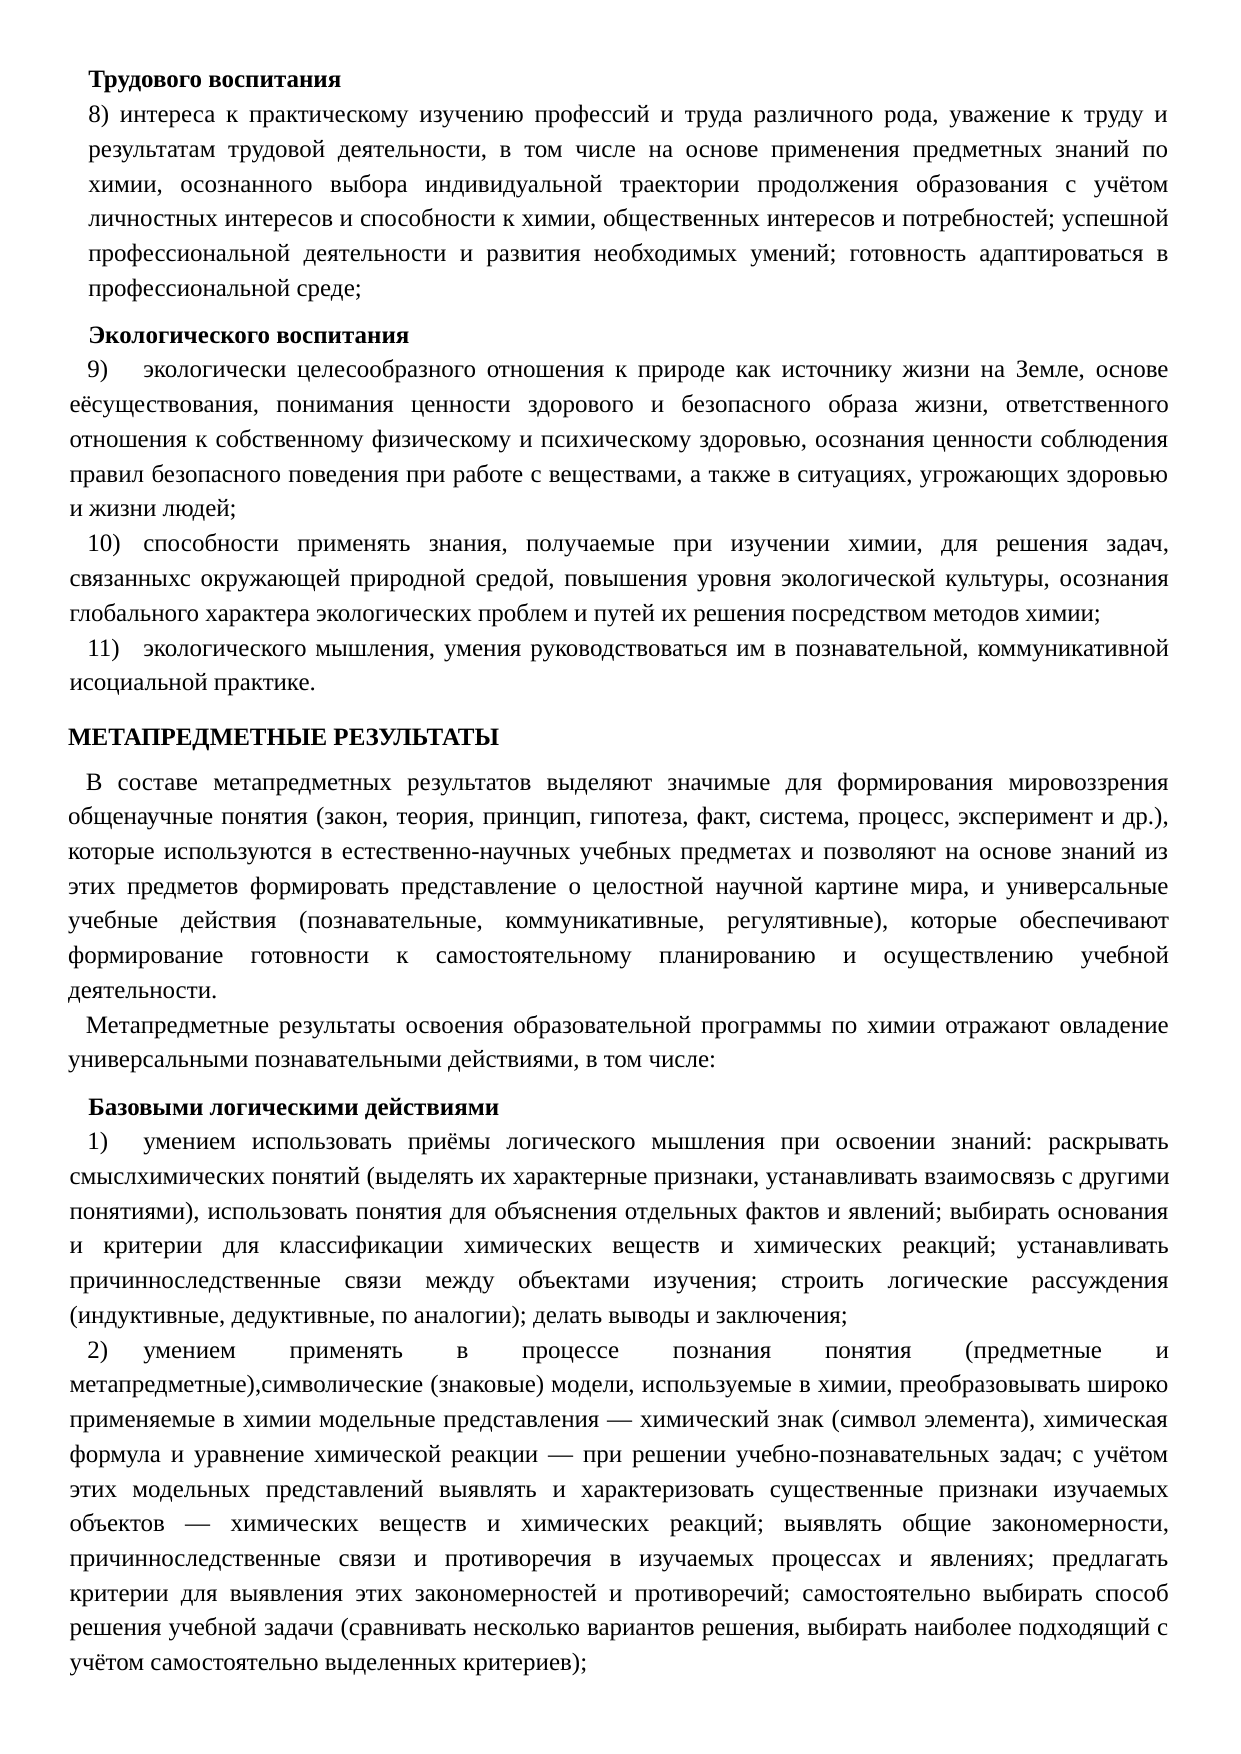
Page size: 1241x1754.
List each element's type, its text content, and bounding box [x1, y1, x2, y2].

list экологически целесообразного отношения к природе как источнику жизни на Земле, основе еёсуществования, понимания ценности здорового и безопасного образа жизни, ответственного отношения к собственному физическому и психическому здоровью, осознания ценности соблюдения правил безопасного поведения при работе с веществами, а также в ситуациях, угрожающих здоровью и жизни людей; [69, 354, 1170, 522]
list умением применять в процессе познания понятия (предметные и метапредметные),символические (знаковые) модели, используемые в химии, преобразовывать широко применяемые в химии модельные представления — химический знак (символ элемента), химическая формула и уравнение химической реакции — при решении учебно-познавательных задач; с учётом этих модельных представлений выявлять и характеризовать существенные признаки изучаемых объектов — химических веществ и химических реакций; выявлять общие закономерности, причинноследственные связи и противоречия в изучаемых процессах и явлениях; предлагать критерии для выявления этих закономерностей и противоречий; самостоятельно выбирать способ решения учебной задачи (сравнивать несколько вариантов решения, выбирать наиболее подходящий с учётом самостоятельно выделенных критериев); [69, 1335, 1170, 1676]
text МЕТАПРЕДМЕТНЫЕ РЕЗУЛЬТАТЫ [68, 722, 1171, 751]
text Трудового воспитания [88, 64, 1171, 93]
text Базовыми логическими действиями [88, 1092, 1171, 1121]
list способности применять знания, получаемые при изучении химии, для решения задач, связанныхс окружающей природной средой, повышения уровня экологической культуры, осознания глобального характера экологических проблем и путей их решения посредством методов химии; [69, 528, 1170, 626]
text Метапредметные результаты освоения образовательной программы по химии отражают овладение универсальными познавательными действиями, в том числе: [68, 1010, 1170, 1073]
text В составе метапредметных результатов выделяют значимые для формирования мировоззрения общенаучные понятия (закон, теория, принцип, гипотеза, факт, система, процесс, эксперимент и др.), которые используются в естественно-научных учебных предметах и позволяют на основе знаний из этих предметов формировать представление о целостной научной картине мира, и универсальные учебные действия (познавательные, коммуникативные, регулятивные), которые обеспечивают формирование готовности к самостоятельному планированию и осуществлению учебной деятельности. [68, 767, 1170, 1004]
list экологического мышления, умения руководствоваться им в познавательной, коммуникативной исоциальной практике. [69, 633, 1170, 696]
text 8) интереса к практическому изучению профессий и труда различного рода, уважение к труду и результатам трудовой деятельности, в том числе на основе применения предметных знаний по химии, осознанного выбора индивидуальной траектории продолжения образования с учётом личностных интересов и способности к химии, общественных интересов и потребностей; успешной профессиональной деятельности и развития необходимых умений; готовность адаптироваться в профессиональной среде; [88, 99, 1170, 301]
text Экологического воспитания [88, 320, 1171, 349]
list умением использовать приёмы логического мышления при освоении знаний: раскрывать смыслхимических понятий (выделять их характерные признаки, устанавливать взаимо​связь с другими понятиями), использовать понятия для объяснения отдельных фактов и явлений; выбирать основания и критерии для классификации химических веществ и химических реакций; устанавливать причинноследственные связи между объектами изучения; строить логические рассуждения (индуктивные, дедуктивные, по аналогии); делать выводы и заключения; [69, 1126, 1170, 1329]
